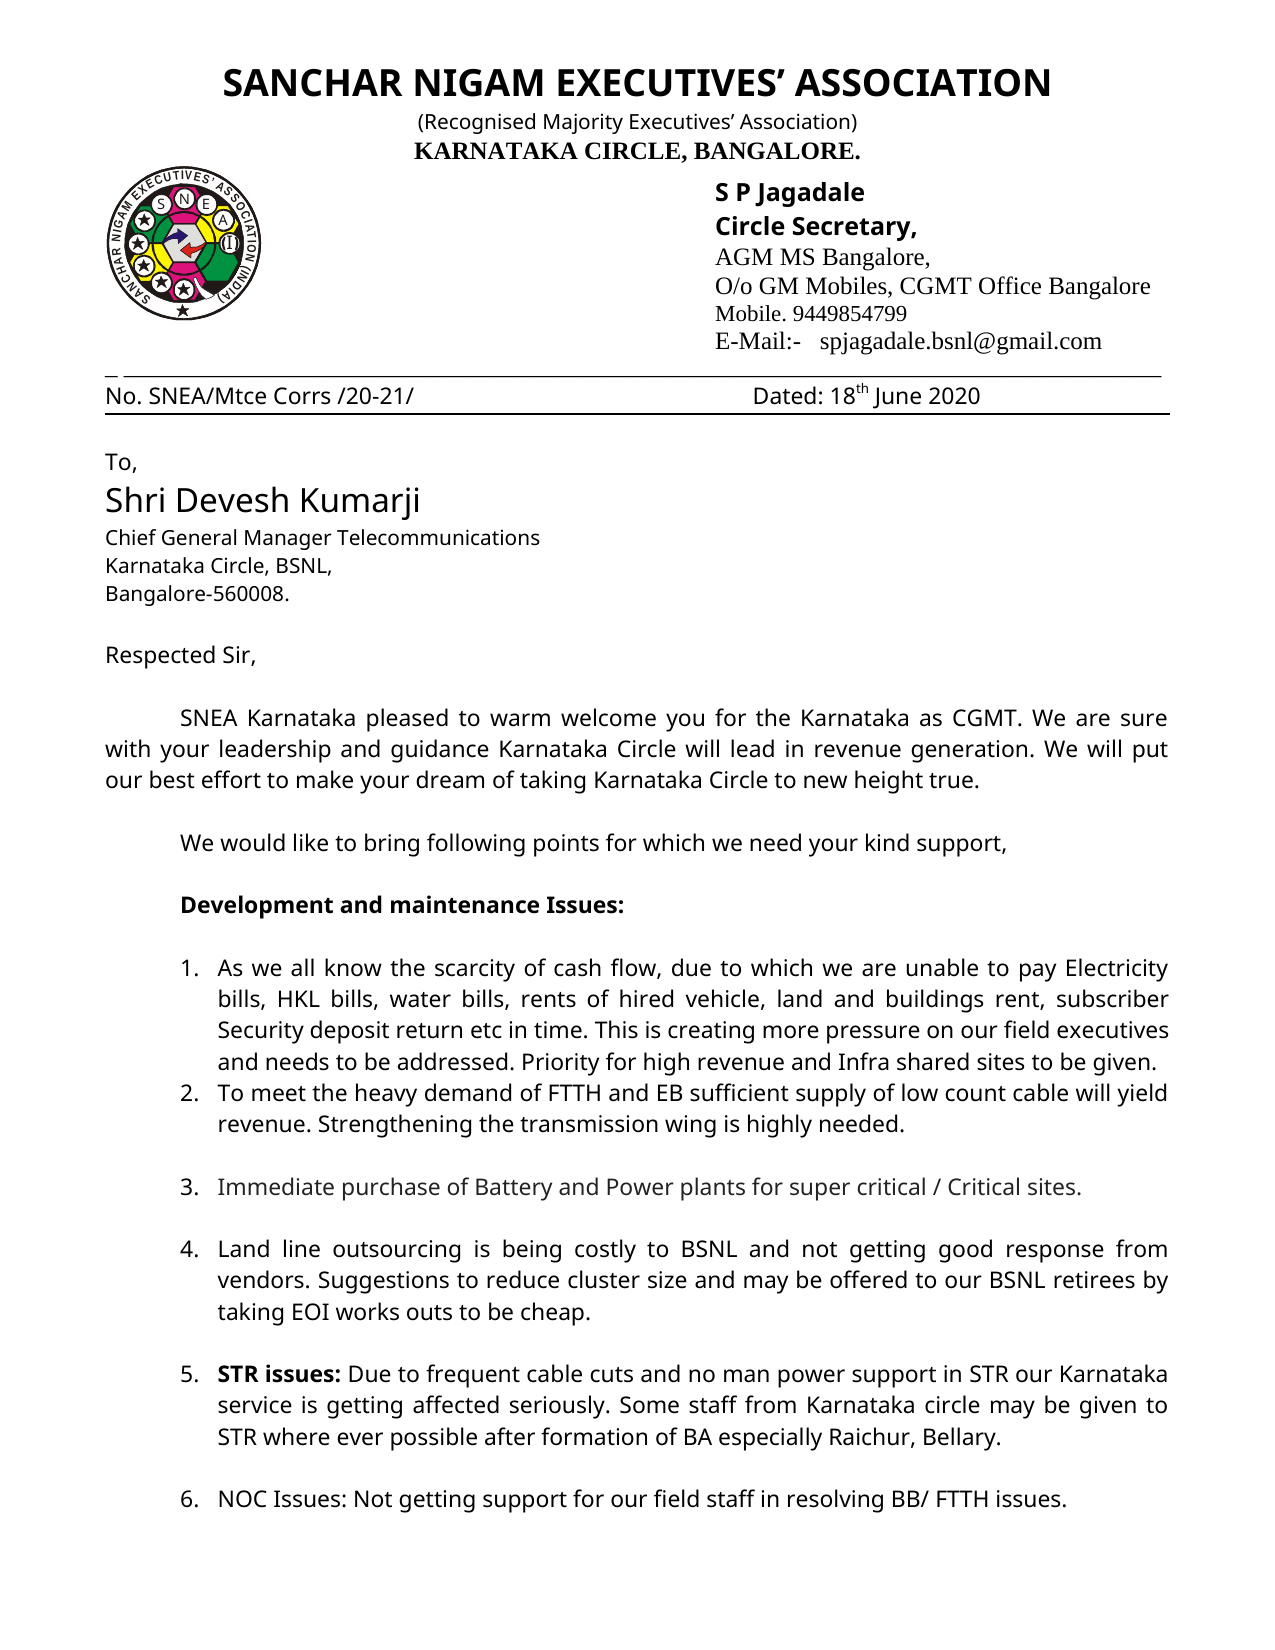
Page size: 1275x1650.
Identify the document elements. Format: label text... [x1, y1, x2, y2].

list Land line outsourcing is being costly to BSNL and not getting good response from vendors. Suggestions to reduce cluster size and may be offered to our BSNL retirees by taking EOI works outs to be cheap. [180, 1233, 1170, 1327]
text KARNATAKA CIRCLE, BANGALORE. [105, 136, 1170, 164]
text Shri Devesh Kumarji [105, 477, 1170, 523]
text Development and maintenance Issues: [105, 889, 1170, 920]
title (Recognised Majority Executives’ Association) [105, 107, 1170, 136]
title SANCHAR NIGAM EXECUTIVES’ ASSOCIATION [105, 56, 1170, 107]
text We would like to bring following points for which we need your kind support, [105, 827, 1170, 858]
list Immediate purchase of Battery and Power plants for super critical / Critical sites. [180, 1170, 1170, 1202]
text To, [105, 446, 1170, 477]
text Bangalore-560008. [105, 579, 1170, 608]
text No. SNEA/Mtce Corrs /20-21/ Dated: 18th June 2020 [105, 380, 1170, 413]
list As we all know the scarcity of cash flow, due to which we are unable to pay Electricity bills, HKL bills, water bills, rents of hired vehicle, land and buildings rent, subscriber Security deposit return etc in time. This is creating more pressure on our field executives and needs to be addressed. Priority for high revenue and Infra shared sites to be given. [180, 952, 1170, 1077]
text Respected Sir, [105, 639, 1170, 670]
text _ ___________________________________________________________________________________ [105, 351, 1170, 380]
list NOC Issues: Not getting support for our field staff in resolving BB/ FTTH issues. [180, 1483, 1170, 1514]
list STR issues: Due to frequent cable cuts and no man power support in STR our Karnataka service is getting affected seriously. Some staff from Karnataka circle may be given to STR where ever possible after formation of BA especially Raichur, Bellary. [180, 1358, 1170, 1452]
text Karnataka Circle, BSNL, [105, 551, 1170, 579]
list To meet the heavy demand of FTTH and EB sufficient supply of low count cable will yield revenue. Strengthening the transmission wing is highly needed. [180, 1077, 1170, 1139]
text Chief General Manager Telecommunications [105, 523, 1170, 551]
text SNEA Karnataka pleased to warm welcome you for the Karnataka as CGMT. We are sure with your leadership and guidance Karnataka Circle will lead in revenue generation. We will put our best effort to make your dream of taking Karnataka Circle to new height true. [105, 702, 1170, 795]
